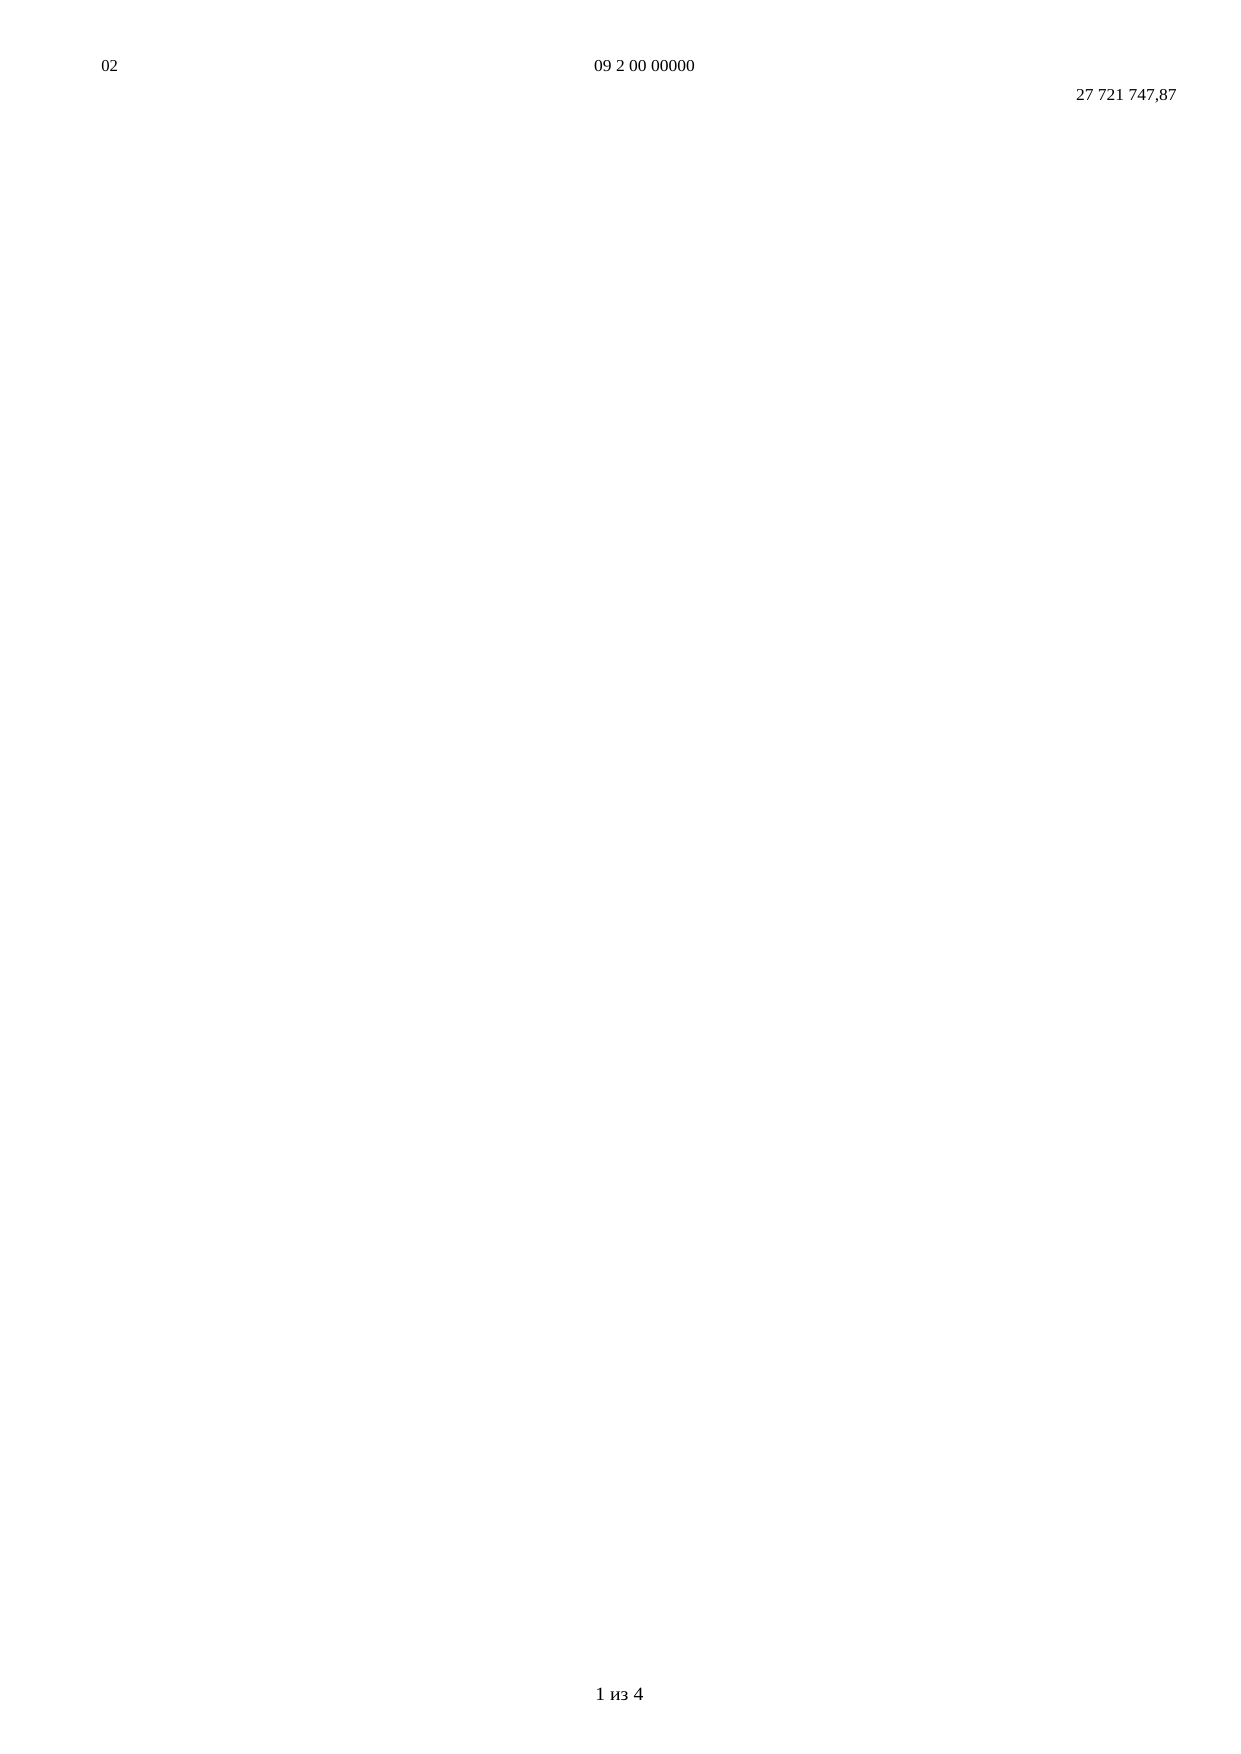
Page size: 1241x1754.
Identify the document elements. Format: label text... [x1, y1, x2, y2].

text 27 721 747,87 [1076, 85, 1196, 104]
text поселении" 05 02 09 2 00 00000 [101, 50, 860, 77]
